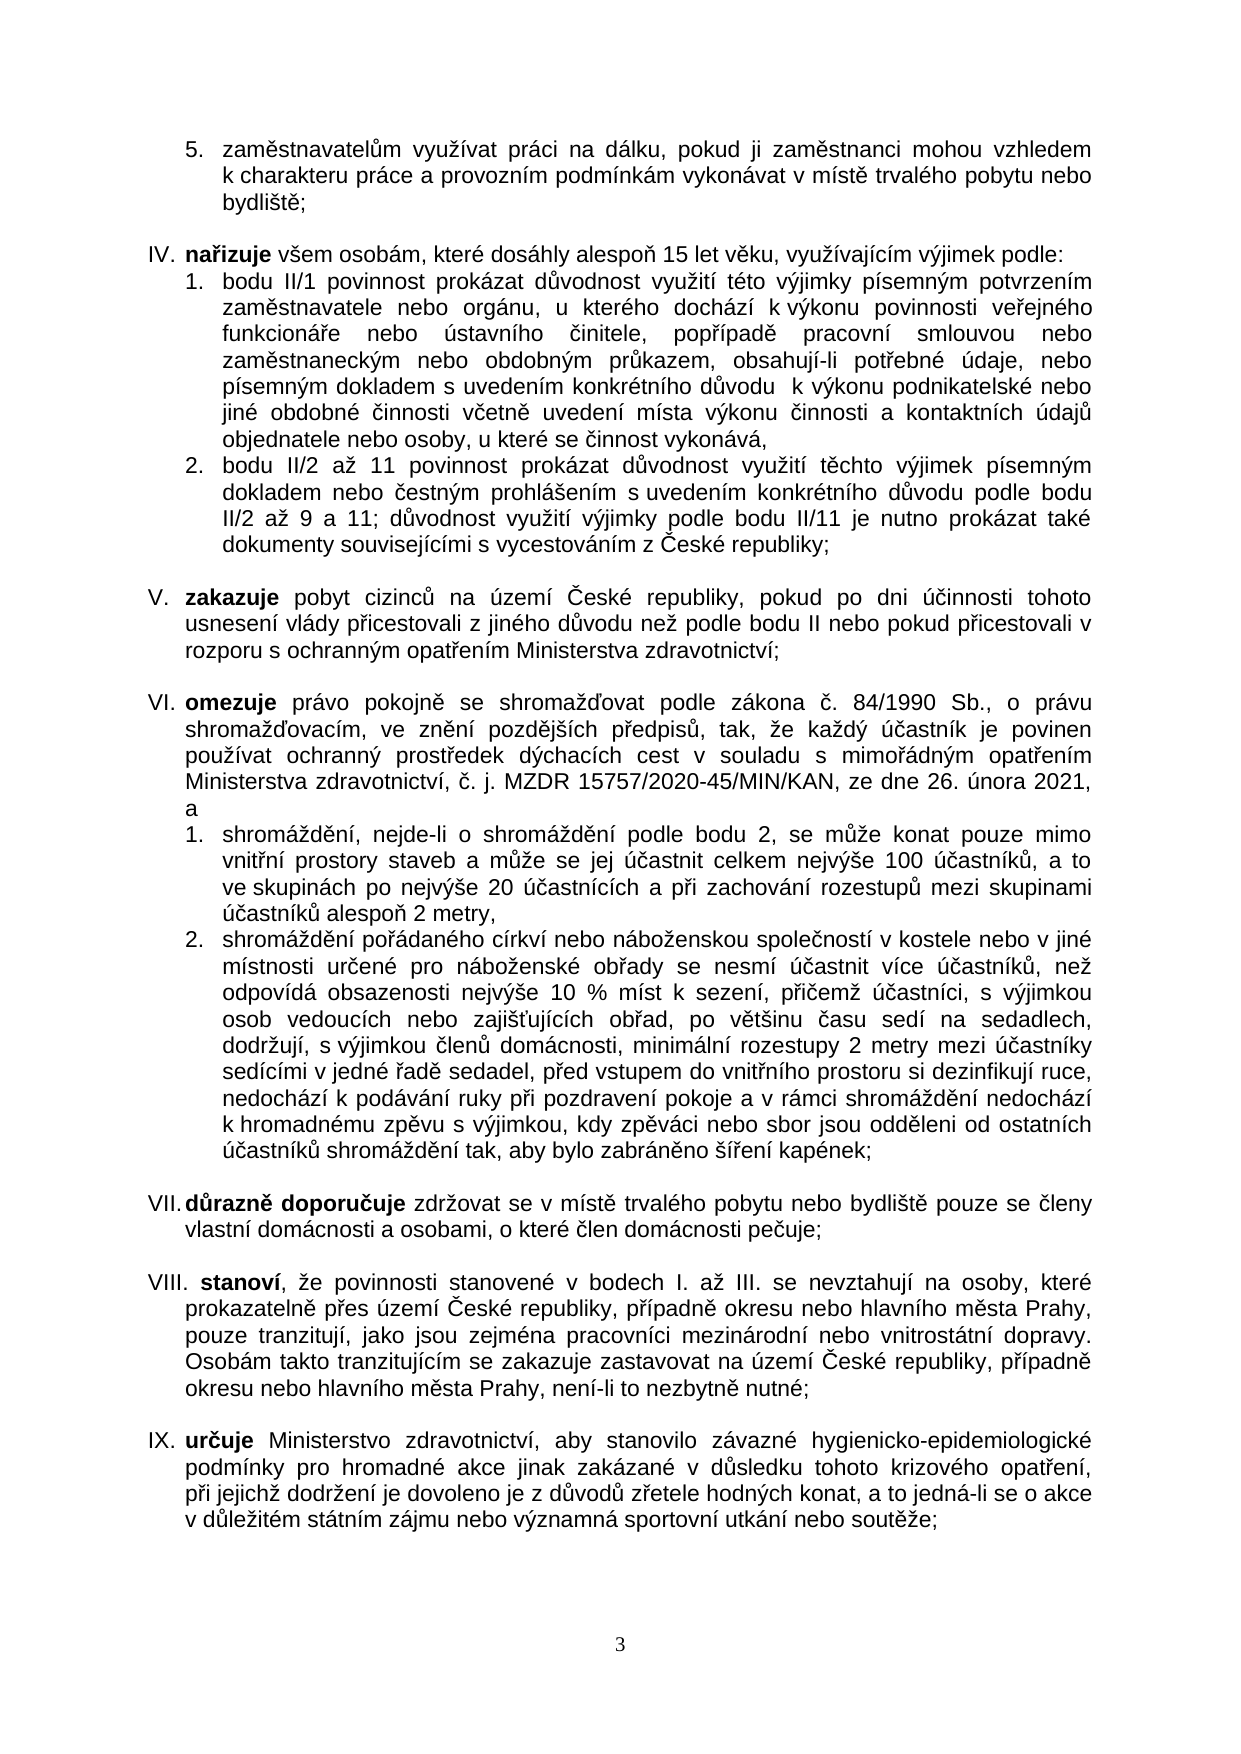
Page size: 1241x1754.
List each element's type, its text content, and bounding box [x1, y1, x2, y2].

text V. zakazuje pobyt cizinců na území České republiky, pokud po dni účinnosti tohoto usnesení vlády přicestovali z jiného důvodu než podle bodu II nebo pokud přicestovali v rozporu s ochranným opatřením Ministerstva zdravotnictví; [148, 584, 1092, 663]
text VII. důrazně doporučuje zdržovat se v místě trvalého pobytu nebo bydliště pouze se členy vlastní domácnosti a osobami, o které člen domácnosti pečuje; [148, 1190, 1092, 1243]
text 2. bodu II/2 až 11 povinnost prokázat důvodnost využití těchto výjimek písemným dokladem nebo čestným prohlášením s uvedením konkrétního důvodu podle bodu II/2 až 9 a 11; důvodnost využití výjimky podle bodu II/11 je nutno prokázat také dokumenty souvisejícími s vycestováním z České republiky; [185, 452, 1092, 557]
text VI. omezuje právo pokojně se shromažďovat podle zákona č. 84/1990 Sb., o právu shromažďovacím, ve znění pozdějších předpisů, tak, že každý účastník je povinen používat ochranný prostředek dýchacích cest v souladu s mimořádným opatřením Ministerstva zdravotnictví, č. j. MZDR 15757/2020-45/MIN/KAN, ze dne 26. února 2021, a [148, 689, 1092, 821]
text 5. zaměstnavatelům využívat práci na dálku, pokud ji zaměstnanci mohou vzhledem k charakteru práce a provozním podmínkám vykonávat v místě trvalého pobytu nebo bydliště; [185, 136, 1092, 215]
text 1. shromáždění, nejde-li o shromáždění podle bodu 2, se může konat pouze mimo vnitřní prostory staveb a může se jej účastnit celkem nejvýše 100 účastníků, a to ve skupinách po nejvýše 20 účastnících a při zachování rozestupů mezi skupinami účastníků alespoň 2 metry, [185, 821, 1092, 926]
text IX. určuje Ministerstvo zdravotnictví, aby stanovilo závazné hygienicko-epidemiologické podmínky pro hromadné akce jinak zakázané v důsledku tohoto krizového opatření, při jejichž dodržení je dovoleno je z důvodů zřetele hodných konat, a to jedná-li se o akce v důležitém státním zájmu nebo významná sportovní utkání nebo soutěže; [148, 1427, 1092, 1533]
text IV. nařizuje všem osobám, které dosáhly alespoň 15 let věku, využívajícím výjimek podle: [148, 241, 1092, 268]
text 2. shromáždění pořádaného církví nebo náboženskou společností v kostele nebo v jiné místnosti určené pro náboženské obřady se nesmí účastnit více účastníků, než odpovídá obsazenosti nejvýše 10 % míst k sezení, přičemž účastníci, s výjimkou osob vedoucích nebo zajišťujících obřad, po většinu času sedí na sedadlech, dodržují, s výjimkou členů domácnosti, minimální rozestupy 2 metry mezi účastníky sedícími v jedné řadě sedadel, před vstupem do vnitřního prostoru si dezinfikují ruce, nedochází k podávání ruky při pozdravení pokoje a v rámci shromáždění nedochází k hromadnému zpěvu s výjimkou, kdy zpěváci nebo sbor jsou odděleni od ostatních účastníků shromáždění tak, aby bylo zabráněno šíření kapének; [185, 926, 1092, 1164]
text VIII. stanoví, že povinnosti stanovené v bodech I. až III. se nevztahují na osoby, které prokazatelně přes území České republiky, případně okresu nebo hlavního města Prahy, pouze tranzitují, jako jsou zejména pracovníci mezinárodní nebo vnitrostátní dopravy. Osobám takto tranzitujícím se zakazuje zastavovat na území České republiky, případně okresu nebo hlavního města Prahy, není-li to nezbytně nutné; [148, 1269, 1092, 1401]
text 1. bodu II/1 povinnost prokázat důvodnost využití této výjimky písemným potvrzením zaměstnavatele nebo orgánu, u kterého dochází k výkonu povinnosti veřejného funkcionáře nebo ústavního činitele, popřípadě pracovní smlouvou nebo zaměstnaneckým nebo obdobným průkazem, obsahují-li potřebné údaje, nebo písemným dokladem s uvedením konkrétního důvodu k výkonu podnikatelské nebo jiné obdobné činnosti včetně uvedení místa výkonu činnosti a kontaktních údajů objednatele nebo osoby, u které se činnost vykonává, [185, 268, 1092, 452]
